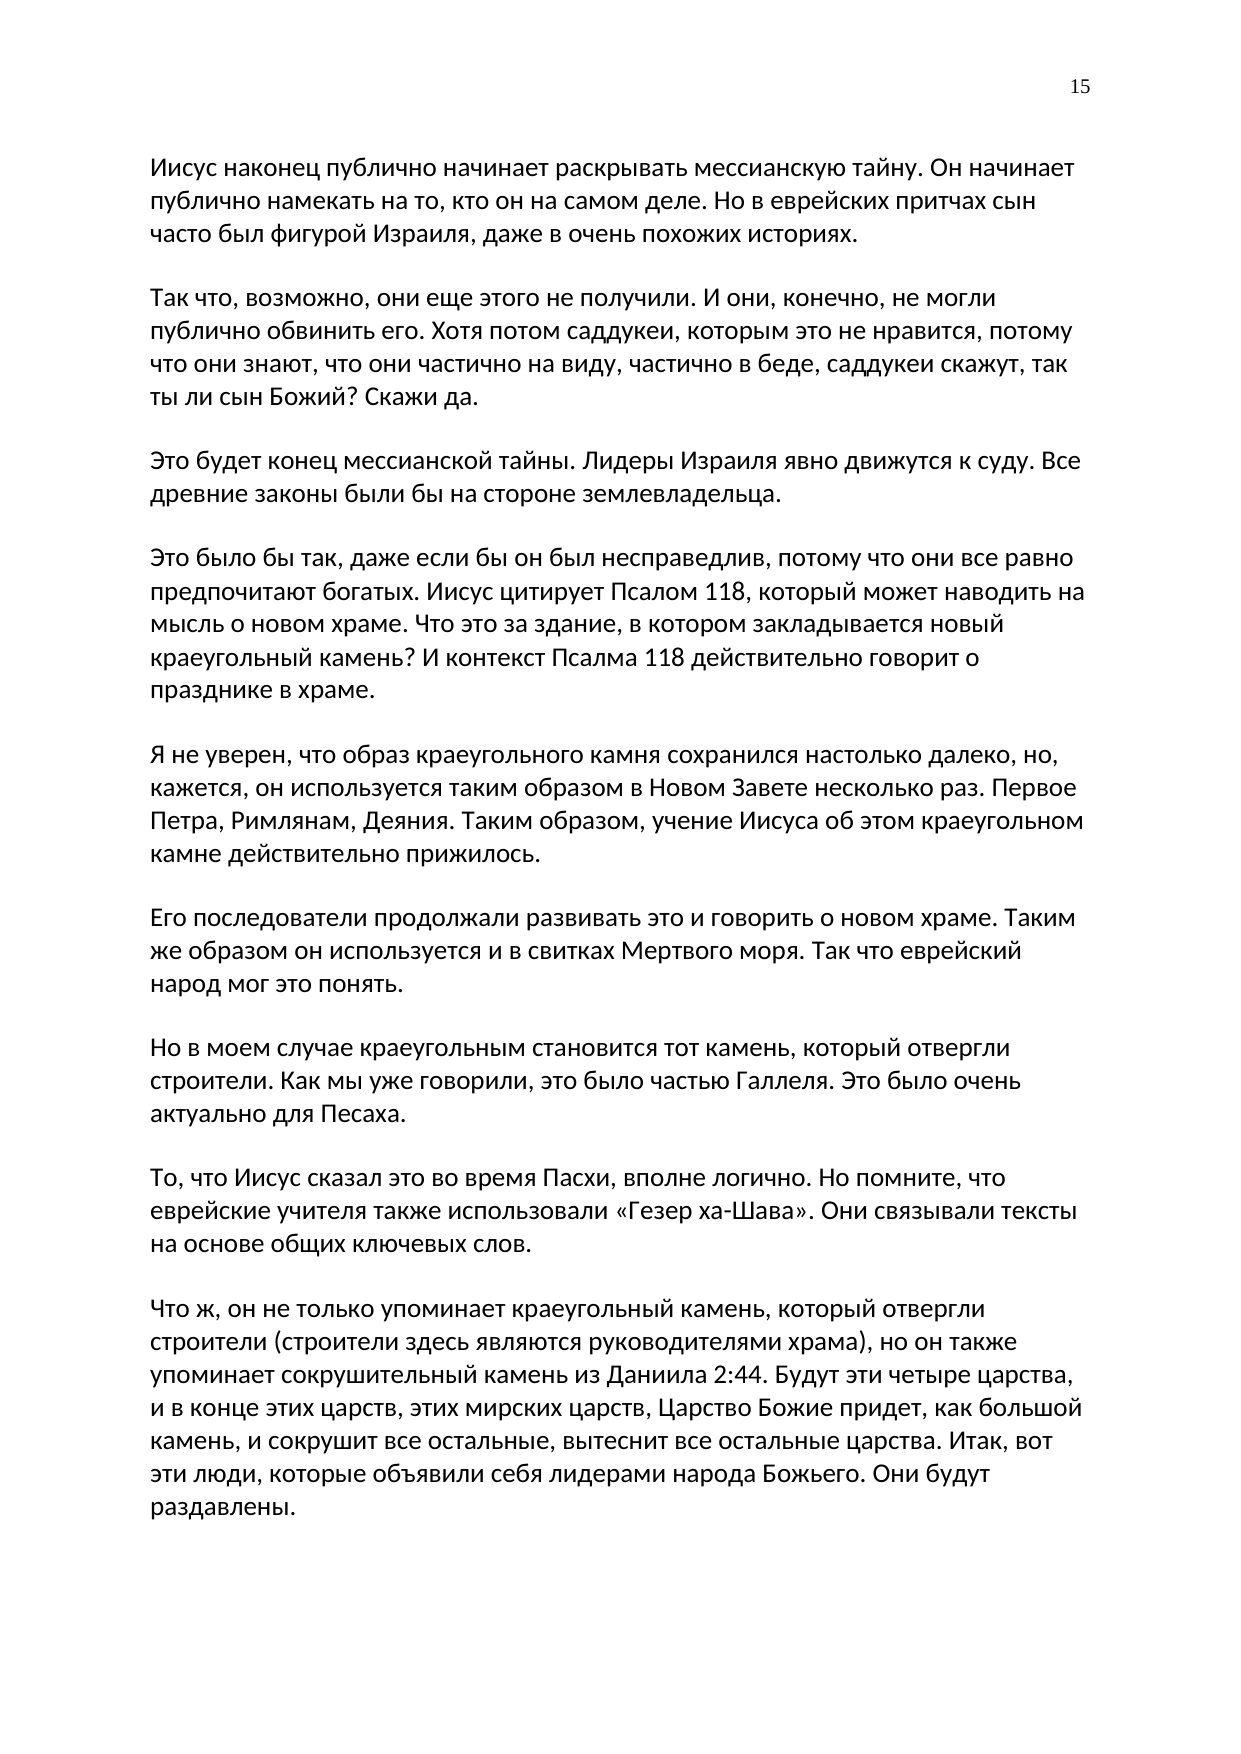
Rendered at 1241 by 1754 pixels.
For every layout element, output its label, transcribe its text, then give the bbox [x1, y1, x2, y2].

text Я не уверен, что образ краеугольного камня сохранился настолько далеко, но, кажется, он используется таким образом в Новом Завете несколько раз. Первое Петра, Римлянам, Деяния. Таким образом, учение Иисуса об этом краеугольном камне действительно прижилось. [150, 737, 1090, 869]
text Но в моем случае краеугольным становится тот камень, который отвергли строители. Как мы уже говорили, это было частью Галлеля. Это было очень актуально для Песаха. [150, 1030, 1090, 1129]
text Его последователи продолжали развивать это и говорить о новом храме. Таким же образом он используется и в свитках Мертвого моря. Так что еврейский народ мог это понять. [150, 900, 1090, 999]
text Это было бы так, даже если бы он был несправедлив, потому что они все равно предпочитают богатых. Иисус цитирует Псалом 118, который может наводить на мысль о новом храме. Что это за здание, в котором закладывается новый краеугольный камень? И контекст Псалма 118 действительно говорит о празднике в храме. [150, 541, 1090, 706]
text Что ж, он не только упоминает краеугольный камень, который отвергли строители (строители здесь являются руководителями храма), но он также упоминает сокрушительный камень из Даниила 2:44. Будут эти четыре царства, и в конце этих царств, этих мирских царств, Царство Божие придет, как большой камень, и сокрушит все остальные, вытеснит все остальные царства. Итак, вот эти люди, которые объявили себя лидерами народа Божьего. Они будут раздавлены. [150, 1291, 1090, 1522]
text Иисус наконец публично начинает раскрывать мессианскую тайну. Он начинает публично намекать на то, кто он на самом деле. Но в еврейских притчах сын часто был фигурой Израиля, даже в очень похожих историях. [150, 150, 1090, 249]
text То, что Иисус сказал это во время Пасхи, вполне логично. Но помните, что еврейские учителя также использовали «Гезер ха-Шава». Они связывали тексты на основе общих ключевых слов. [150, 1161, 1090, 1259]
text Так что, возможно, они еще этого не получили. И они, конечно, не могли публично обвинить его. Хотя потом саддукеи, которым это не нравится, потому что они знают, что они частично на виду, частично в беде, саддукеи скажут, так ты ли сын Божий? Скажи да. [150, 280, 1090, 412]
text Это будет конец мессианской тайны. Лидеры Израиля явно движутся к суду. Все древние законы были бы на стороне землевладельца. [150, 443, 1090, 509]
